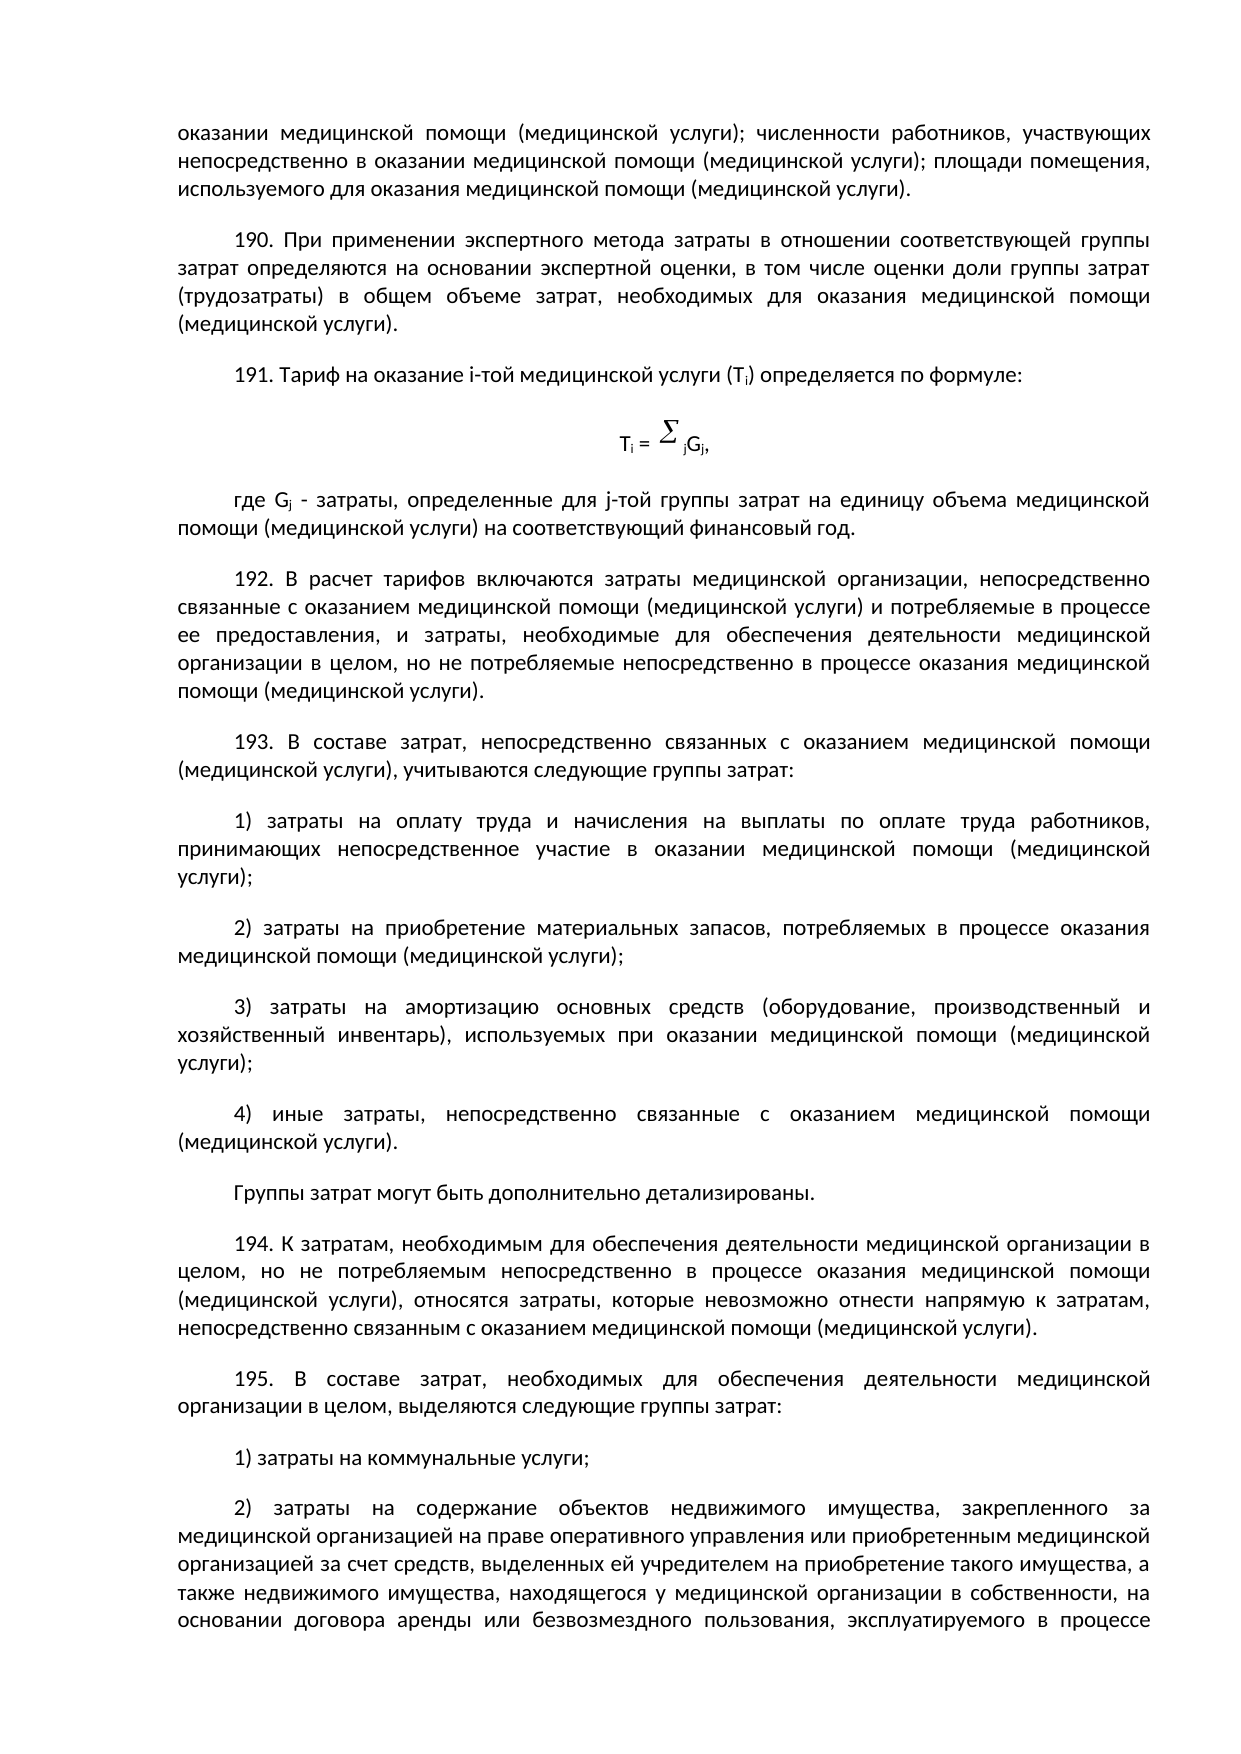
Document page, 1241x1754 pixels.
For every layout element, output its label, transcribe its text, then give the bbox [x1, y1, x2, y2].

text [177, 1493, 1152, 1634]
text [177, 118, 1152, 202]
text 193. В составе затрат, непосредственно связанных с оказанием медицинской помощи (медицинской услуги), учитываются следующие группы затрат: [177, 727, 1152, 783]
text 194. К затратам, необходимым для обеспечения деятельности медицинской организации в целом, но не потребляемым непосредственно в процессе оказания медицинской помощи (медицинской услуги), относятся затраты, которые невозможно отнести напрямую к затратам, непосредственно связанным с оказанием медицинской помощи (медицинской услуги). [177, 1229, 1152, 1341]
text 3) затраты на амортизацию основных средств (оборудование, производственный и хозяйственный инвентарь), используемых при оказании медицинской помощи (медицинской услуги); [177, 992, 1152, 1076]
text 1) затраты на коммунальные услуги; [177, 1443, 1152, 1471]
text 195. В составе затрат, необходимых для обеспечения деятельности медицинской организации в целом, выделяются следующие группы затрат: [177, 1364, 1152, 1420]
text Тi = jGj, [177, 416, 1152, 457]
text 4) иные затраты, непосредственно связанные с оказанием медицинской помощи (медицинской услуги). [177, 1099, 1152, 1155]
text 190. При применении экспертного метода затраты в отношении соответствующей группы затрат определяются на основании экспертной оценки, в том числе оценки доли группы затрат (трудозатраты) в общем объеме затрат, необходимых для оказания медицинской помощи (медицинской услуги). [177, 225, 1152, 337]
text 191. Тариф на оказание i-той медицинской услуги (Тi) определяется по формуле: [177, 360, 1152, 388]
text 2) затраты на приобретение материальных запасов, потребляемых в процессе оказания медицинской помощи (медицинской услуги); [177, 913, 1152, 969]
text Группы затрат могут быть дополнительно детализированы. [177, 1178, 1152, 1206]
text 1) затраты на оплату труда и начисления на выплаты по оплате труда работников, принимающих непосредственное участие в оказании медицинской помощи (медицинской услуги); [177, 806, 1152, 890]
text 192. В расчет тарифов включаются затраты медицинской организации, непосредственно связанные с оказанием медицинской помощи (медицинской услуги) и потребляемые в процессе ее предоставления, и затраты, необходимые для обеспечения деятельности медицинской организации в целом, но не потребляемые непосредственно в процессе оказания медицинской помощи (медицинской услуги). [177, 564, 1152, 704]
text где Gj - затраты, определенные для j-той группы затрат на единицу объема медицинской помощи (медицинской услуги) на соответствующий финансовый год. [177, 485, 1152, 541]
